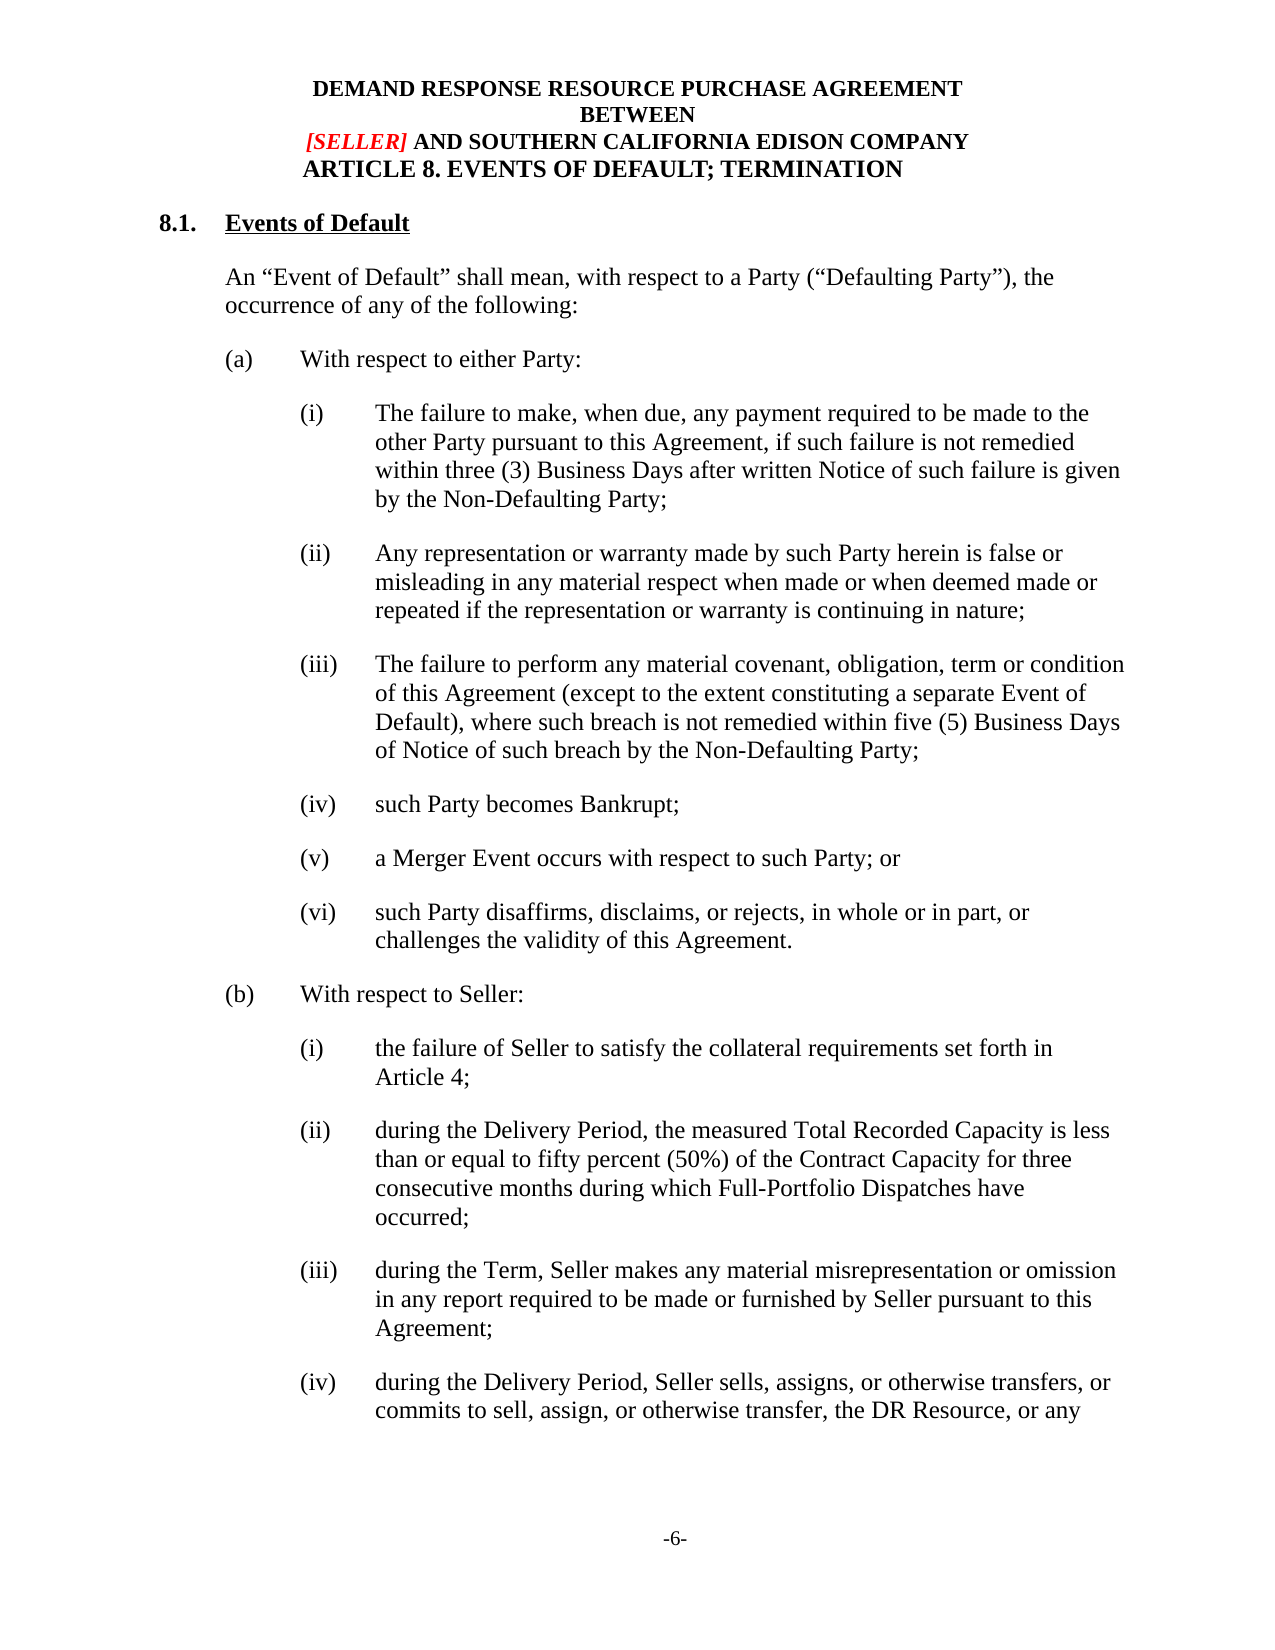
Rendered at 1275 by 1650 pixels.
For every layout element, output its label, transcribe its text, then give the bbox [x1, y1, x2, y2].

list With respect to Seller: [225, 979, 1125, 1008]
subtitle EVENTS OF DEFAULT; TERMINATION [150, 154, 1125, 183]
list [300, 1367, 1125, 1424]
list the failure of Seller to satisfy the collateral requirements set forth in Article 4; [300, 1033, 1125, 1090]
subtitle Events of Default [159, 208, 1125, 237]
list The failure to perform any material covenant, obligation, term or condition of this Agreement (except to the extent constituting a separate Event of Default), where such breach is not remedied within five (5) Business Days of Notice of such breach by the Non-Defaulting Party; [300, 649, 1125, 764]
list during the Term, Seller makes any material misrepresentation or omission in any report required to be made or furnished by Seller pursuant to this Agreement; [300, 1255, 1125, 1342]
list The failure to make, when due, any payment required to be made to the other Party pursuant to this Agreement, if such failure is not remedied within three (3) Business Days after written Notice of such failure is given by the Non-Defaulting Party; [300, 398, 1125, 513]
list such Party becomes Bankrupt; [300, 789, 1125, 818]
list With respect to either Party: [225, 344, 1125, 373]
list Any representation or warranty made by such Party herein is false or misleading in any material respect when made or when deemed made or repeated if the representation or warranty is continuing in nature; [300, 538, 1125, 624]
list a Merger Event occurs with respect to such Party; or [300, 843, 1125, 872]
text An “Event of Default” shall mean, with respect to a Party (“Defaulting Party”), the occurrence of any of the following: [225, 262, 1125, 319]
list during the Delivery Period, the measured Total Recorded Capacity is less than or equal to fifty percent (50%) of the Contract Capacity for three consecutive months during which Full-Portfolio Dispatches have occurred; [300, 1115, 1125, 1230]
list such Party disaffirms, disclaims, or rejects, in whole or in part, or challenges the validity of this Agreement. [300, 897, 1125, 954]
